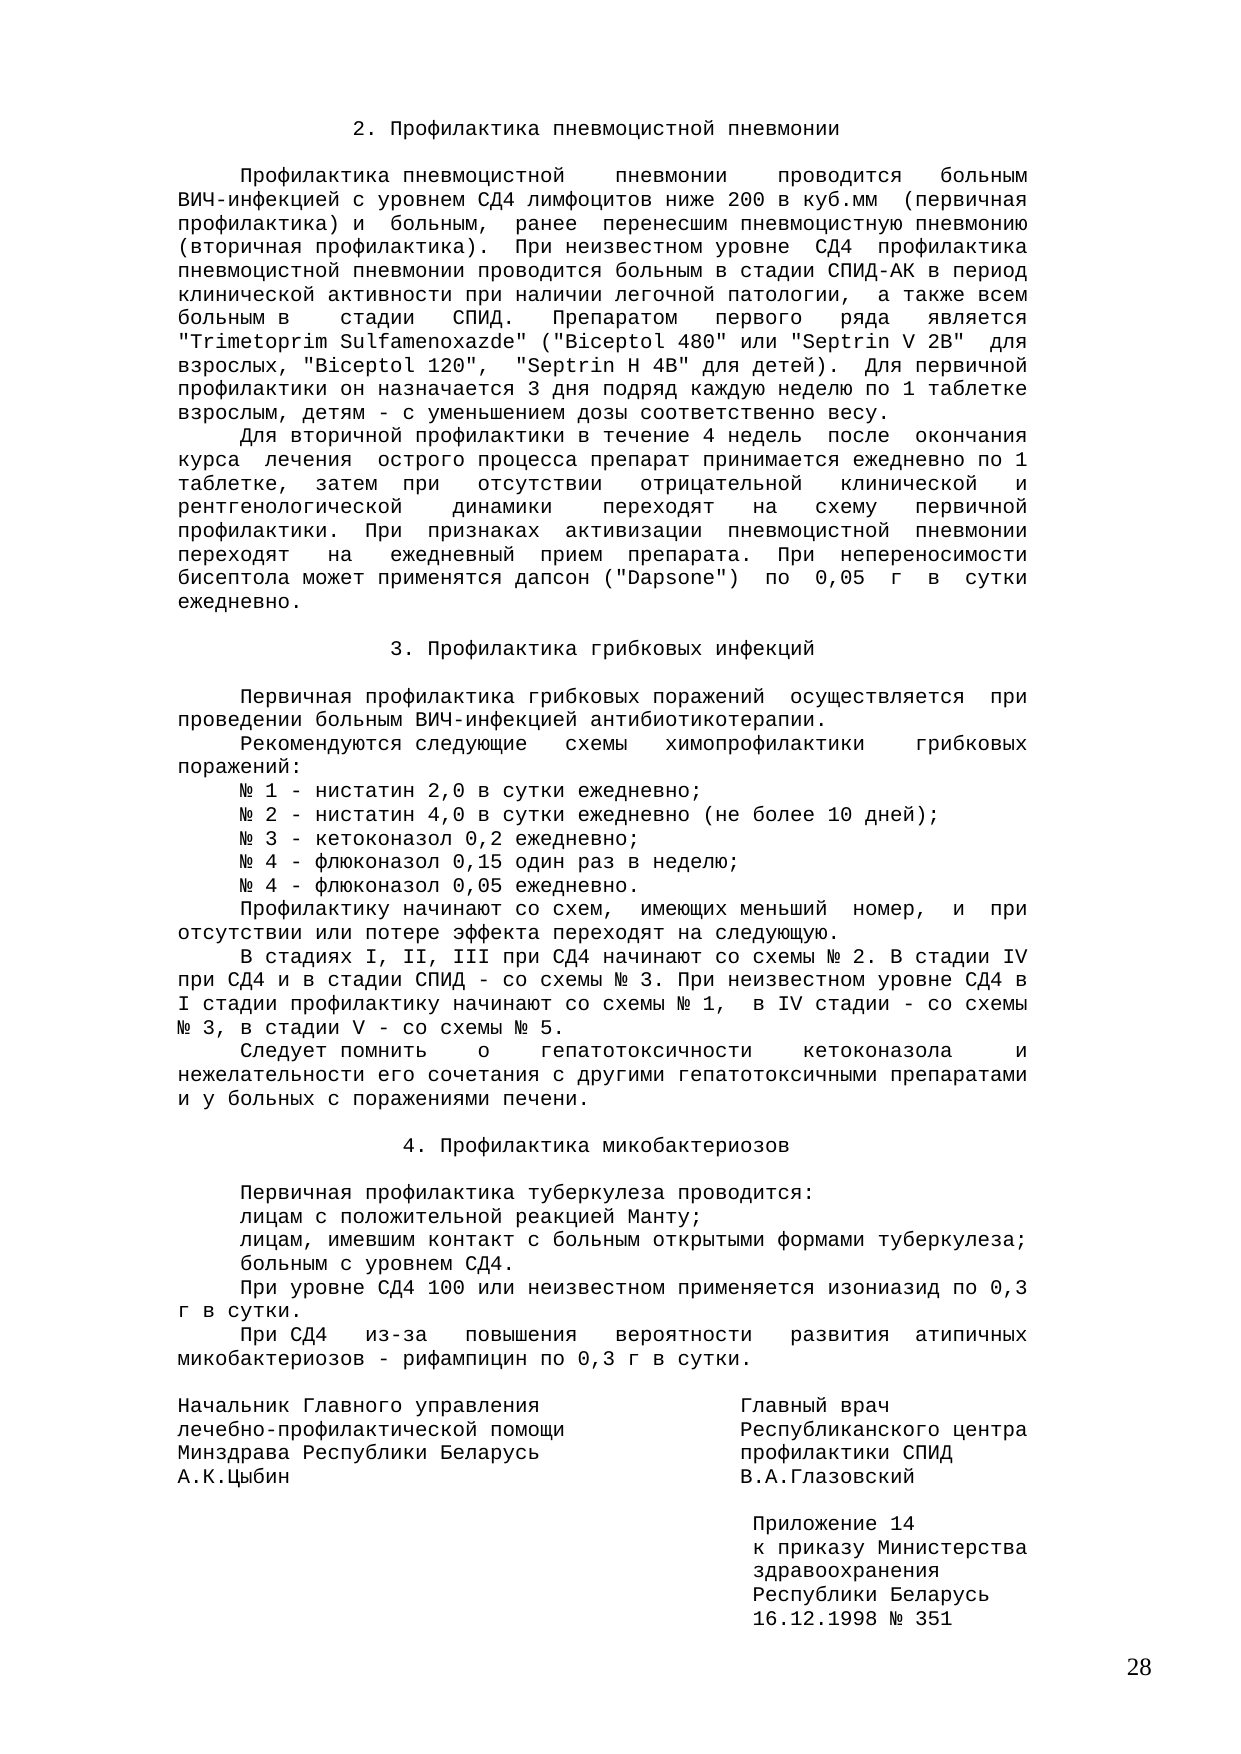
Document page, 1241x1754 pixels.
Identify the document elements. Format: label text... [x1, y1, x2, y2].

text (вторичная профилактика). При неизвестном уровне СД4 профилактика [177, 236, 1152, 260]
text и у больных с поражениями печени. [177, 1088, 1152, 1111]
text нежелательности его сочетания с другими гепатотоксичными препаратами [177, 1064, 1152, 1088]
text 3. Профилактика грибковых инфекций [177, 638, 1152, 662]
text профилактики. При признаках активизации пневмоцистной пневмонии [177, 520, 1152, 544]
text "Trimetoprim Sulfamenoxazde" ("Biceptol 480" или "Septrin V 2B" для [177, 331, 1152, 354]
text больным в стадии СПИД. Препаратом первого ряда является [177, 307, 1152, 331]
text взрослым, детям - с уменьшением дозы соответственно весу. [177, 402, 1152, 426]
text бисептола может применятся дапсон ("Dapsone") по 0,05 г в сутки [177, 567, 1152, 591]
text ВИЧ-инфекцией с уровнем СД4 лимфоцитов ниже 200 в куб.мм (первичная [177, 189, 1152, 213]
text к приказу Министерства [177, 1537, 1152, 1561]
text взрослых, "Biceptol 120", "Septrin H 4B" для детей). Для первичной [177, 354, 1152, 378]
text Минздрава Республики Беларусь профилактики СПИД [177, 1442, 1152, 1466]
text г в сутки. [177, 1300, 1152, 1324]
text При уровне СД4 100 или неизвестном применяется изониазид по 0,3 [177, 1277, 1152, 1300]
text № 3 - кетоконазол 0,2 ежедневно; [177, 827, 1152, 851]
text лицам, имевшим контакт с больным открытыми формами туберкулеза; [177, 1229, 1152, 1253]
text поражений: [177, 757, 1152, 780]
text профилактики он назначается 3 дня подряд каждую неделю по 1 таблетке [177, 378, 1152, 402]
text Для вторичной профилактики в течение 4 недель после окончания [177, 426, 1152, 449]
text Следует помнить о гепатотоксичности кетоконазола и [177, 1040, 1152, 1064]
text проведении больным ВИЧ-инфекцией антибиотикотерапии. [177, 709, 1152, 733]
text лицам с положительной реакцией Манту; [177, 1206, 1152, 1229]
text № 4 - флюконазол 0,05 ежедневно. [177, 875, 1152, 898]
text I стадии профилактику начинают со схемы № 1, в IV стадии - со схемы [177, 993, 1152, 1017]
text Профилактика пневмоцистной пневмонии проводится больным [177, 165, 1152, 189]
text Начальник Главного управления Главный врач [177, 1395, 1152, 1419]
text Профилактику начинают со схем, имеющих меньший номер, и при [177, 898, 1152, 922]
text В стадиях I, II, III при СД4 начинают со схемы № 2. В стадии IV [177, 946, 1152, 969]
text таблетке, затем при отсутствии отрицательной клинической и [177, 473, 1152, 496]
text переходят на ежедневный прием препарата. При непереносимости [177, 544, 1152, 567]
text пневмоцистной пневмонии проводится больным в стадии СПИД-АК в период [177, 260, 1152, 284]
text Первичная профилактика грибковых поражений осуществляется при [177, 686, 1152, 709]
text при СД4 и в стадии СПИД - со схемы № 3. При неизвестном уровне СД4 в [177, 969, 1152, 993]
text здравоохранения [177, 1561, 1152, 1584]
text Республики Беларусь [177, 1584, 1152, 1608]
text № 1 - нистатин 2,0 в сутки ежедневно; [177, 780, 1152, 804]
text Первичная профилактика туберкулеза проводится: [177, 1182, 1152, 1206]
text 2. Профилактика пневмоцистной пневмонии [177, 118, 1152, 142]
text А.К.Цыбин В.А.Глазовский [177, 1466, 1152, 1489]
text микобактериозов - рифампицин по 0,3 г в сутки. [177, 1348, 1152, 1371]
text 4. Профилактика микобактериозов [177, 1135, 1152, 1158]
text 16.12.1998 № 351 [177, 1608, 1152, 1631]
text № 3, в стадии V - со схемы № 5. [177, 1017, 1152, 1040]
text Рекомендуются следующие схемы химопрофилактики грибковых [177, 733, 1152, 757]
text лечебно-профилактической помощи Республиканского центра [177, 1419, 1152, 1442]
text отсутствии или потере эффекта переходят на следующую. [177, 922, 1152, 946]
text № 2 - нистатин 4,0 в сутки ежедневно (не более 10 дней); [177, 804, 1152, 827]
text клинической активности при наличии легочной патологии, а также всем [177, 284, 1152, 307]
text рентгенологической динамики переходят на схему первичной [177, 496, 1152, 520]
text При СД4 из-за повышения вероятности развития атипичных [177, 1324, 1152, 1348]
text № 4 - флюконазол 0,15 один раз в неделю; [177, 851, 1152, 875]
text курса лечения острого процесса препарат принимается ежедневно по 1 [177, 449, 1152, 473]
text профилактика) и больным, ранее перенесшим пневмоцистную пневмонию [177, 213, 1152, 236]
text больным с уровнем СД4. [177, 1253, 1152, 1277]
text ежедневно. [177, 591, 1152, 615]
text Приложение 14 [177, 1513, 1152, 1537]
